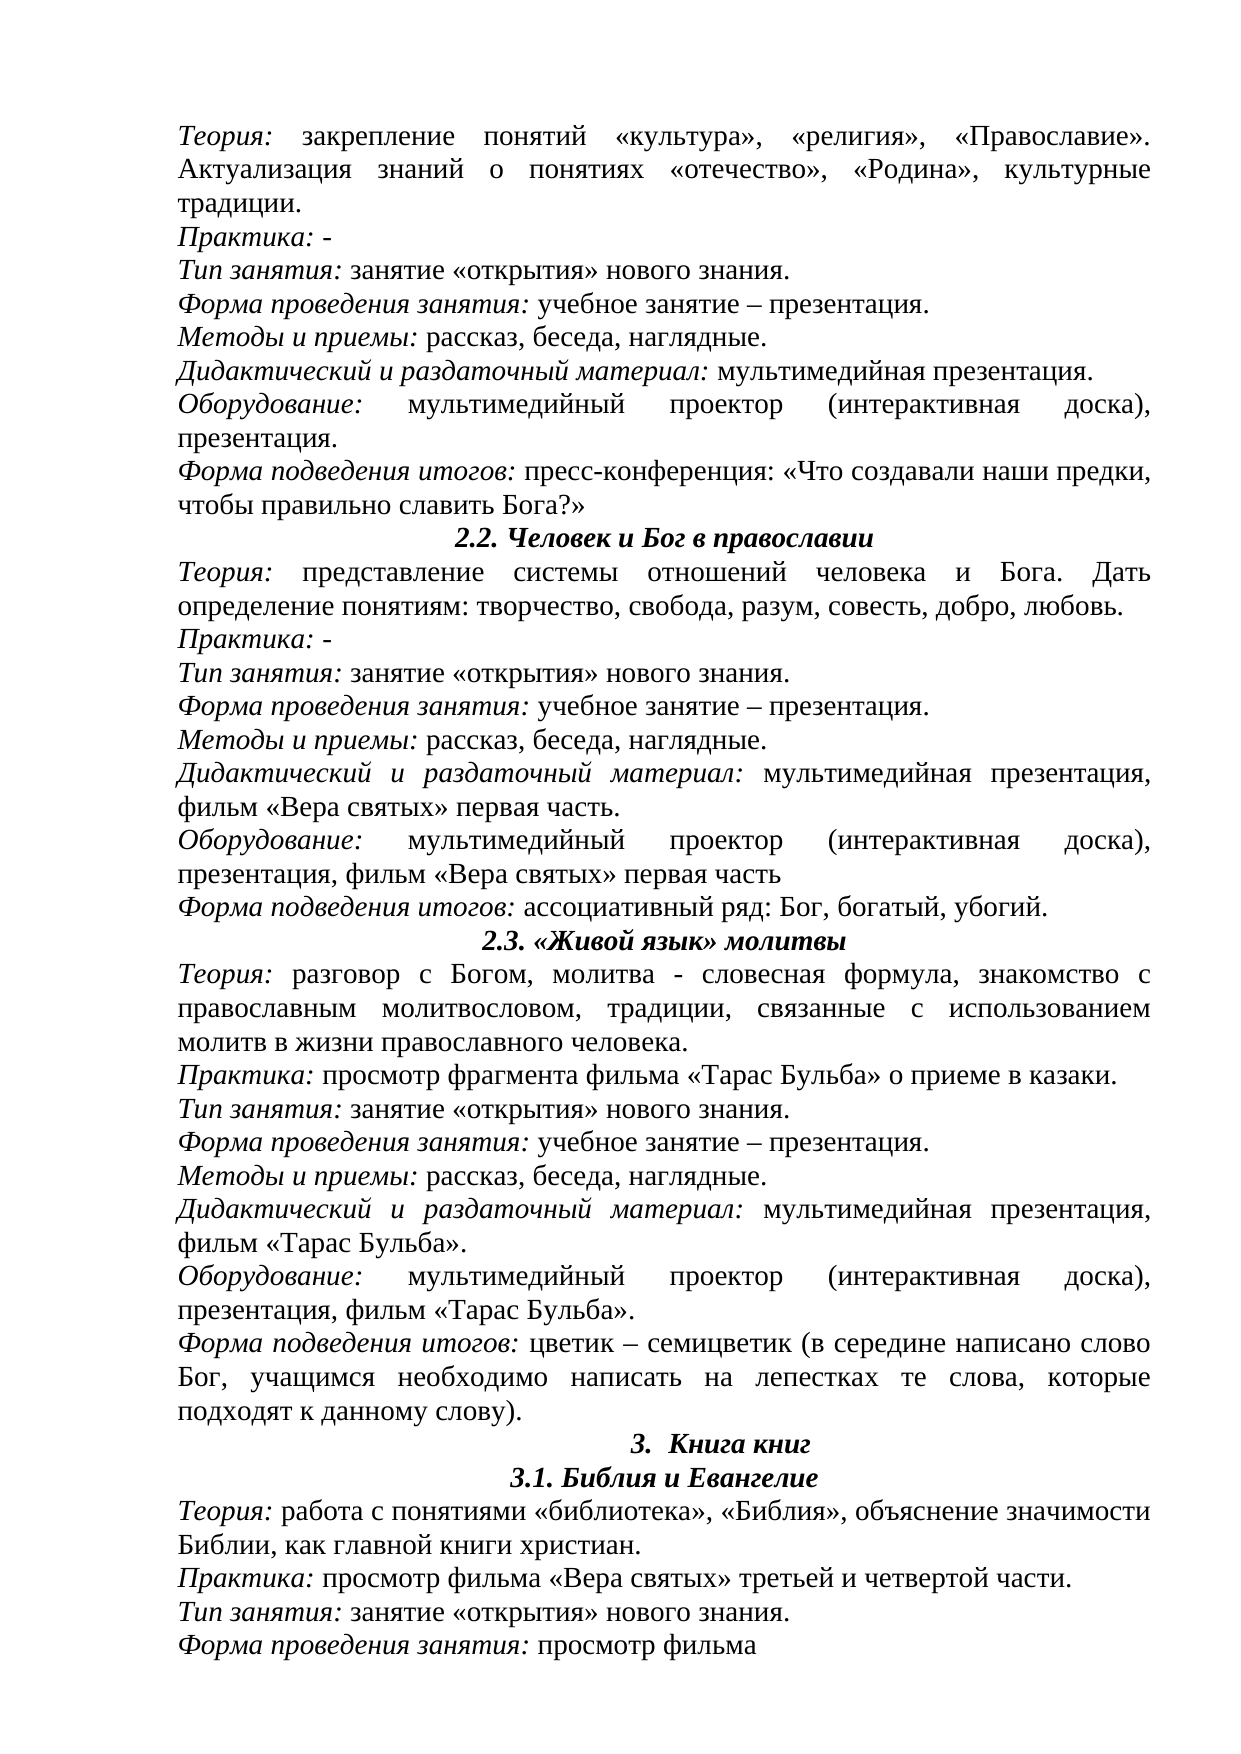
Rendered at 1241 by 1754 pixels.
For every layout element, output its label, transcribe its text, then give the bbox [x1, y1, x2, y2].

text Методы и приемы: рассказ, беседа, наглядные. [177, 319, 1152, 353]
text Тип занятия: занятие «открытия» нового знания. [177, 655, 1152, 688]
text Оборудование: мультимедийный проектор (интерактивная доска), презентация, фильм «Вера святых» первая часть [177, 822, 1152, 889]
text Теория: разговор с Богом, молитва - словесная формула, знакомство с православным молитвословом, традиции, связанные с использованием молитв в жизни православного человека. [177, 957, 1152, 1057]
text Дидактический и раздаточный материал: мультимедийная презентация, фильм «Вера святых» первая часть. [177, 755, 1152, 822]
text Тип занятия: занятие «открытия» нового знания. [177, 1594, 1152, 1627]
text Практика: просмотр фрагмента фильма «Тарас Бульба» о приеме в казаки. [177, 1057, 1152, 1091]
text Форма подведения итогов: цветик – семицветик (в середине написано слово Бог, учащимся необходимо написать на лепестках те слова, которые подходят к данному слову). [177, 1326, 1152, 1426]
text Форма подведения итогов: пресс-конференция: «Что создавали наши предки, чтобы правильно славить Бога?» [177, 453, 1152, 521]
text Форма подведения итогов: ассоциативный ряд: Бог, богатый, убогий. [177, 889, 1152, 923]
text Практика: просмотр фильма «Вера святых» третьей и четвертой части. [177, 1560, 1152, 1594]
text Теория: работа с понятиями «библиотека», «Библия», объяснение значимости Библии, как главной книги христиан. [177, 1493, 1152, 1560]
text Тип занятия: занятие «открытия» нового знания. [177, 252, 1152, 286]
text Теория: закрепление понятий «культура», «религия», «Православие». Актуализация знаний о понятиях «отечество», «Родина», культурные традиции. [177, 118, 1152, 219]
text Форма проведения занятия: учебное занятие – презентация. [177, 286, 1152, 319]
text Методы и приемы: рассказ, беседа, наглядные. [177, 722, 1152, 755]
text Форма проведения занятия: учебное занятие – презентация. [177, 688, 1152, 722]
list Книга книг [290, 1426, 1152, 1460]
text Форма проведения занятия: учебное занятие – презентация. [177, 1124, 1152, 1158]
text 2.3. «Живой язык» молитвы [177, 923, 1152, 957]
text Форма проведения занятия: просмотр фильма [177, 1627, 1152, 1661]
text Оборудование: мультимедийный проектор (интерактивная доска), презентация. [177, 386, 1152, 453]
text 3.1. Библия и Евангелие [177, 1460, 1152, 1493]
text Дидактический и раздаточный материал: мультимедийная презентация. [177, 353, 1152, 386]
text Практика: - [177, 219, 1152, 252]
text Теория: представление системы отношений человека и Бога. Дать определение понятиям: творчество, свобода, разум, совесть, добро, любовь. [177, 554, 1152, 621]
text Оборудование: мультимедийный проектор (интерактивная доска), презентация, фильм «Тарас Бульба». [177, 1258, 1152, 1326]
text 2.2. Человек и Бог в православии [177, 521, 1152, 554]
text Практика: - [177, 621, 1152, 655]
text Дидактический и раздаточный материал: мультимедийная презентация, фильм «Тарас Бульба». [177, 1191, 1152, 1258]
text Методы и приемы: рассказ, беседа, наглядные. [177, 1158, 1152, 1191]
text Тип занятия: занятие «открытия» нового знания. [177, 1091, 1152, 1124]
